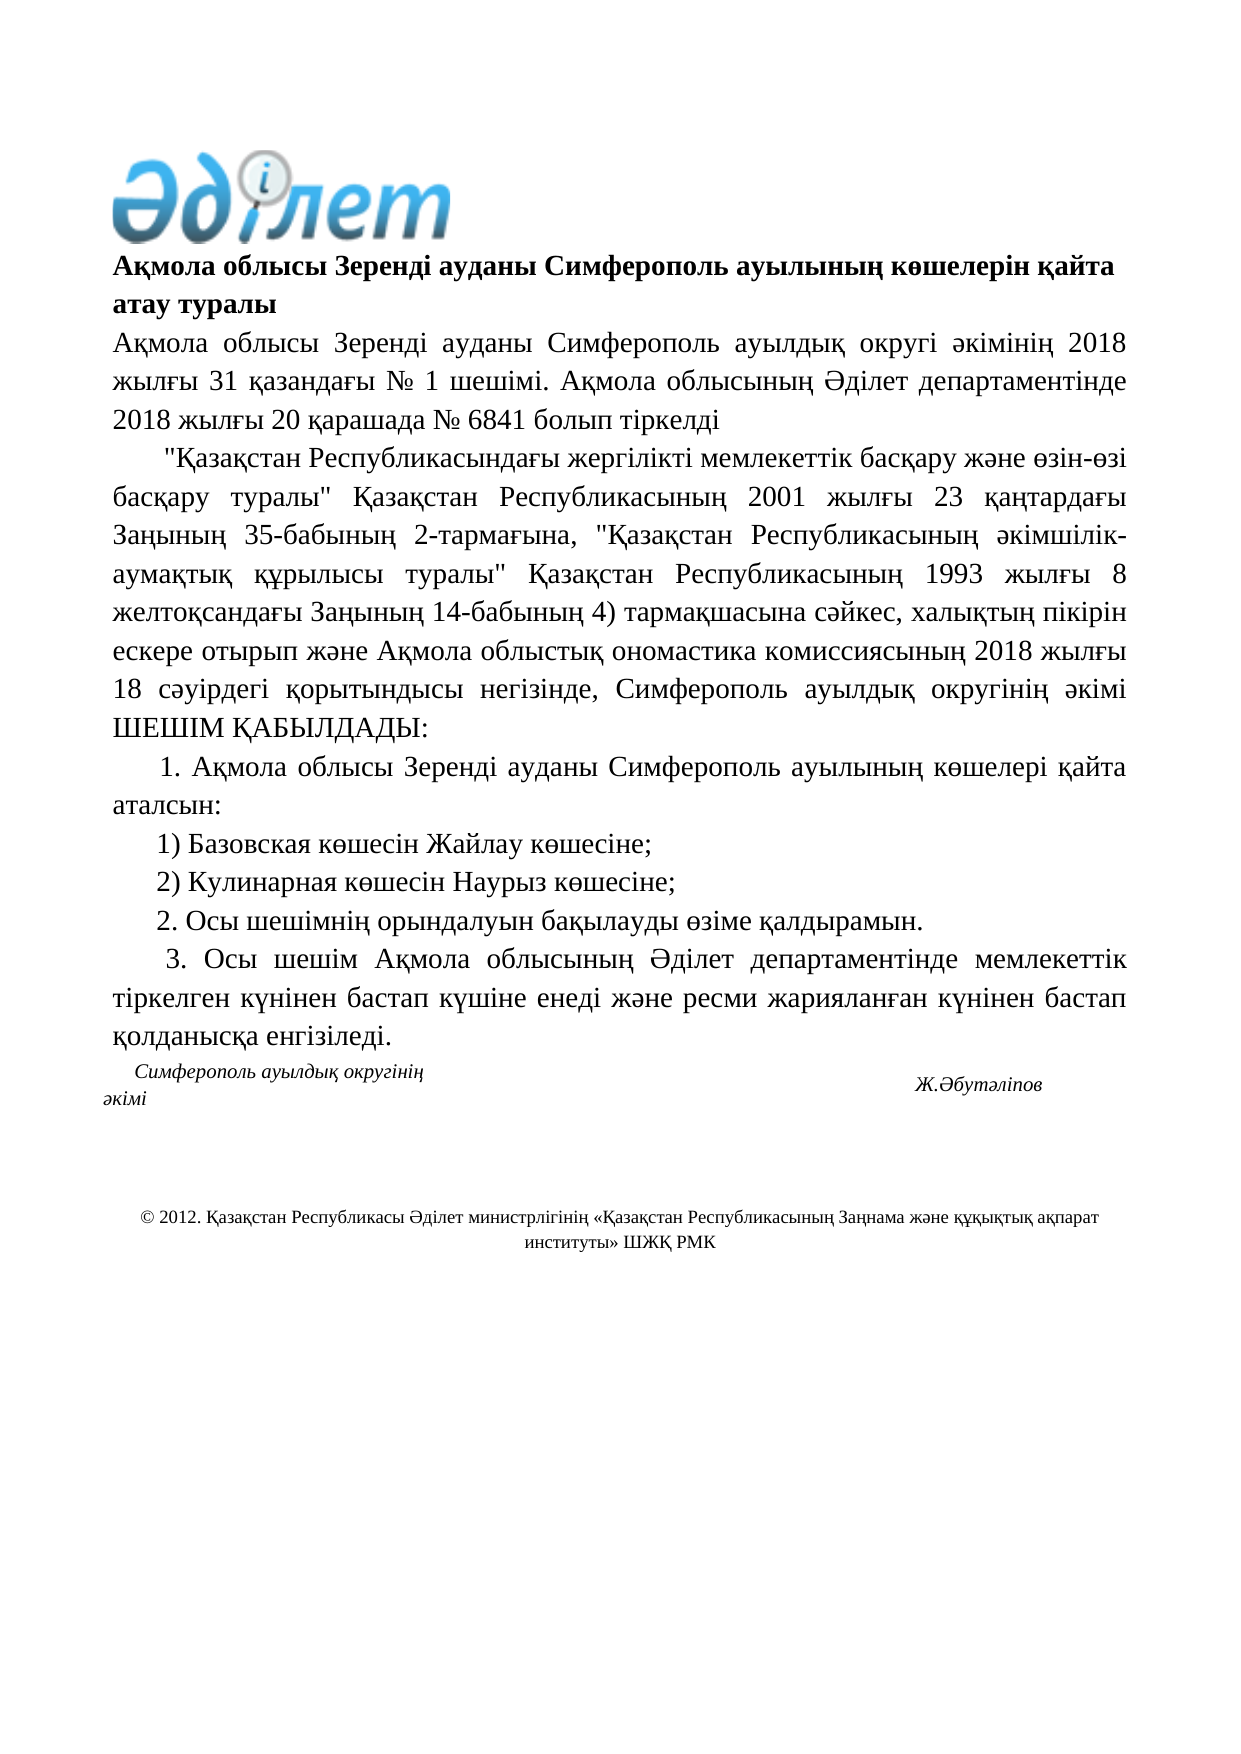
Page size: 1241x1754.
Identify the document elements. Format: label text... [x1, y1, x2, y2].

text 1. Ақмола облысы Зеренді ауданы Симферополь ауылының көшелері қайта аталсын: [112, 749, 1128, 821]
picture [112, 150, 451, 244]
table_header Ж.Әбутәліпов [913, 1057, 1240, 1116]
text Ақмола облысы Зеренді ауданы Симферополь ауылының көшелерін қайта атау туралы [112, 248, 1128, 320]
text Ақмола облысы Зеренді ауданы Симферополь ауылдық округі әкімінің 2018 жылғы 31 қазандағы № 1 шешімі. Ақмола облысының Әділет департаментінде 2018 жылғы 20 қарашада № 6841 болып тіркелді [112, 325, 1128, 435]
text "Қазақстан Республикасындағы жергілікті мемлекеттік басқару және өзін-өзі басқару туралы" Қазақстан Республикасының 2001 жылғы 23 қаңтардағы Заңының 35-бабының 2-тармағына, "Қазақстан Республикасының әкімшілік-аумақтық құрылысы туралы" Қазақстан Республикасының 1993 жылғы 8 желтоқсандағы Заңының 14-бабының 4) тармақшасына сәйкес, халықтың пікірін ескере отырып және Ақмола облыстық ономастика комиссиясының 2018 жылғы 18 сәуірдегі қорытындысы негізінде, Симферополь ауылдық округінің әкімі ШЕШІМ ҚАБЫЛДАДЫ: [112, 440, 1128, 744]
text 3. Осы шешім Ақмола облысының Әділет департаментінде мемлекеттік тіркелген күнінен бастап күшіне енеді және ресми жарияланған күнінен бастап қолданысқа енгізіледі. [112, 941, 1128, 1052]
text 1) Базовская көшесін Жайлау көшесіне; [112, 826, 1128, 859]
text © 2012. Қазақстан Республикасы Әділет министрлігінің «Қазақстан Республикасының Заңнама және құқықтық ақпарат институты» ШЖҚ РМК [112, 1206, 1128, 1253]
table_header Симферополь ауылдық округінің әкімі [101, 1057, 913, 1116]
text 2) Кулинарная көшесін Наурыз көшесіне; [112, 864, 1128, 898]
text 2. Осы шешімнің орындалуын бақылауды өзіме қалдырамын. [112, 903, 1128, 936]
